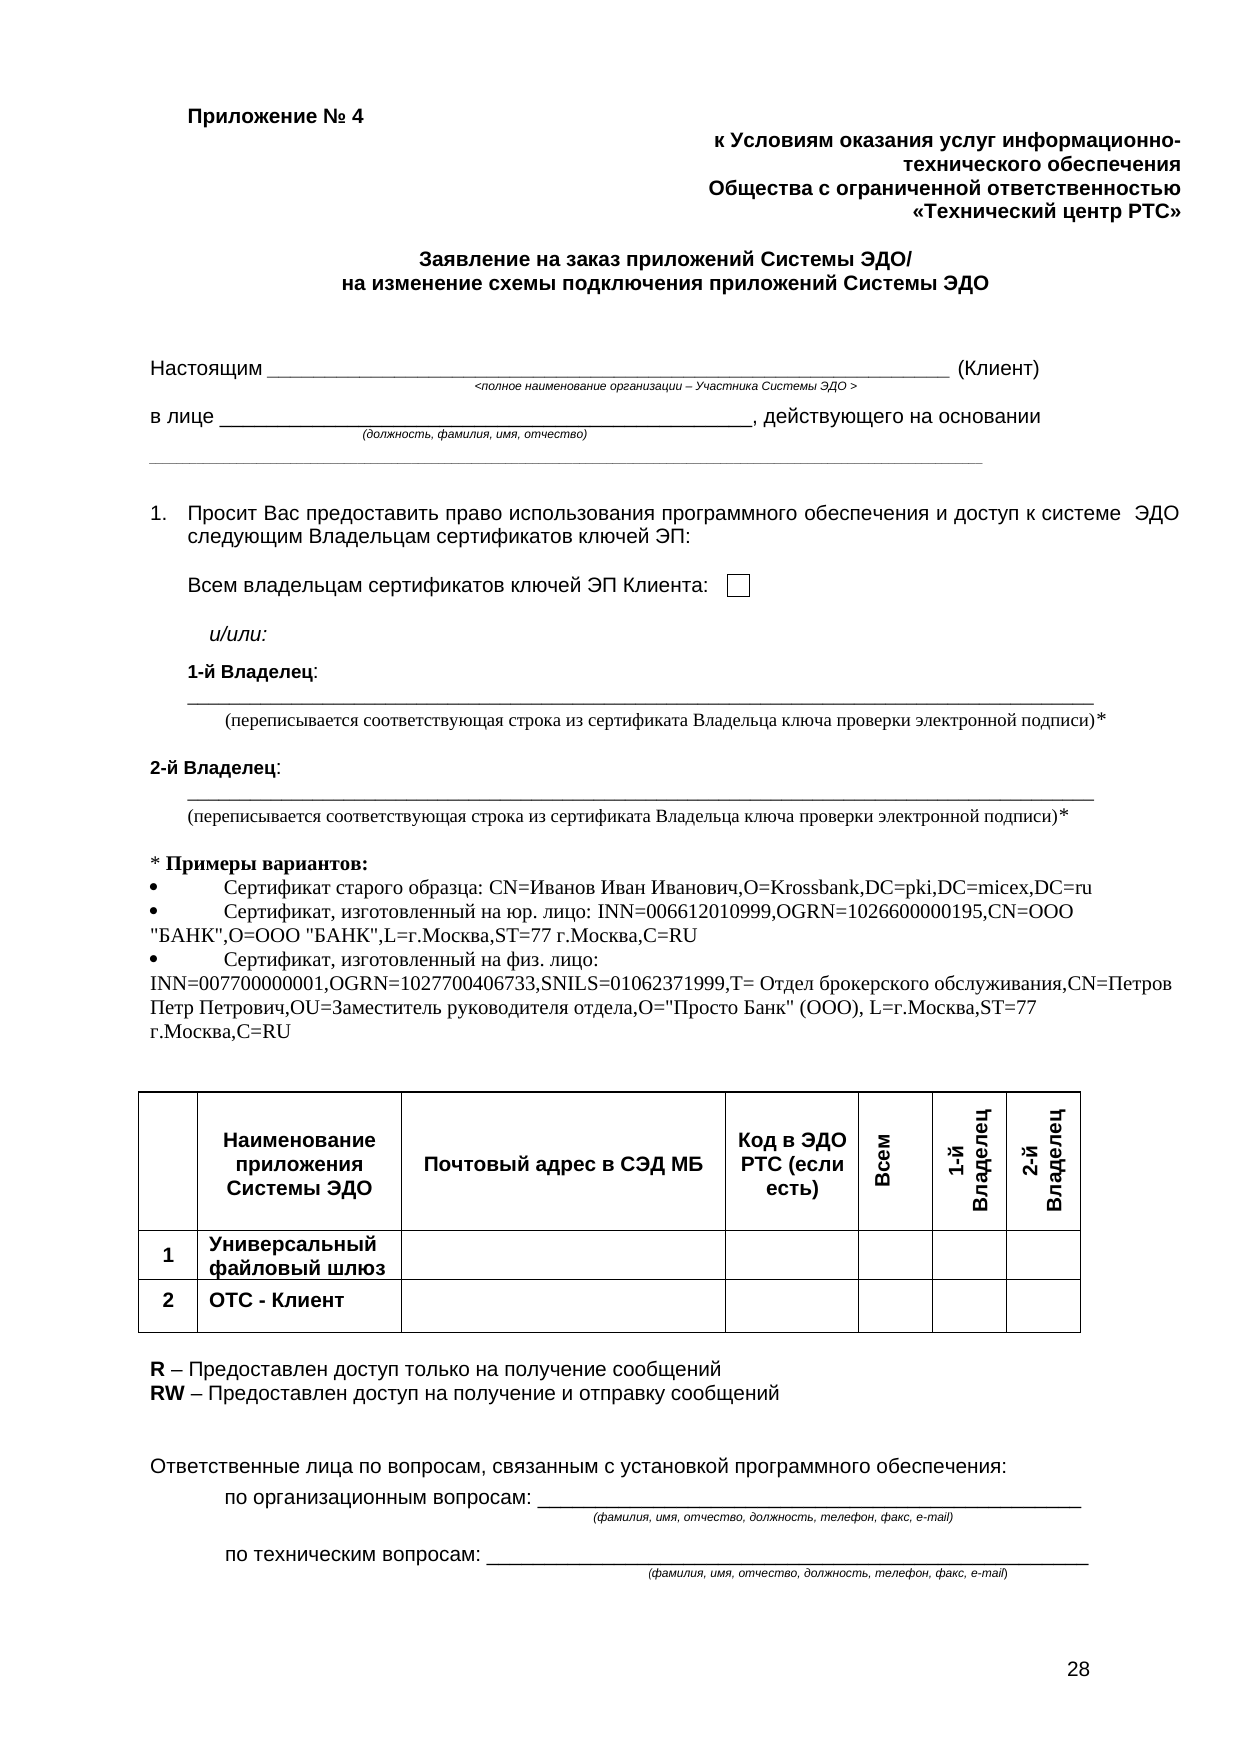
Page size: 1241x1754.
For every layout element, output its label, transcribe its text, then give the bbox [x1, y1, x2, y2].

text 1-й Владелец: _______________________________________________________________________________________ [187, 659, 1187, 707]
text RW – Предоставлен доступ на получение и отправку сообщений [150, 1381, 1181, 1405]
table_cell [933, 1280, 1006, 1332]
text <полное наименование организации – Участника Системы ЭДО > [150, 379, 1181, 403]
text (должность, фамилия, имя, отчество) [362, 427, 1181, 451]
text Заявление на заказ приложений Системы ЭДО/ [150, 247, 1181, 271]
text (переписывается соответствующая строка из сертификата Владельца ключа проверки электронной подписи)* [225, 707, 1181, 731]
text (фамилия, имя, отчество, должность, телефон, факс, e-mail) [475, 1568, 1181, 1591]
text ____________________________________________________________________________________________________________________________ [150, 451, 1181, 475]
list Сертификат старого образца: CN=Иванов Иван Иванович,O=Krossbank,DC=pki,DC=micex,DC=ru [150, 875, 1181, 899]
table_header [139, 1093, 197, 1230]
text 2-й Владелец: _______________________________________________________________________________________ [150, 755, 1187, 803]
table_cell [859, 1280, 932, 1332]
text Ответственные лица по вопросам, связанным с установкой программного обеспечения: [150, 1454, 1181, 1478]
table_header Почтовый адрес в СЭД МБ [402, 1093, 725, 1230]
table_header Код в ЭДО РТС (если есть) [726, 1093, 858, 1230]
text и/или: [150, 622, 1181, 646]
table_header Всем [859, 1093, 932, 1230]
text технического обеспечения [150, 151, 1181, 175]
text в лице ______________________________________________, действующего на основании [150, 403, 1181, 427]
text Настоящим ___________________________________________________________ (Клиент) [150, 356, 1181, 379]
text по техническим вопросам: ____________________________________________________ [187, 1543, 1181, 1566]
table_cell [933, 1231, 1006, 1279]
table_cell 2 [139, 1280, 197, 1332]
table_cell [1007, 1280, 1080, 1332]
table_cell ОТС - Клиент [198, 1280, 401, 1332]
table_cell [1007, 1231, 1080, 1279]
table_cell [726, 1280, 858, 1332]
table_cell [402, 1231, 725, 1279]
list Сертификат, изготовленный на физ. лицо: INN=007700000001,OGRN=1027700406733,SNILS=01062371999,T= Отдел брокерского обслуживания,CN=Петров Петр Петрович,OU=Заместитель руководителя отдела,O="Просто Банк" (ООО), L=г.Москва,ST=77 г.Москва,C=RU [150, 947, 1181, 1043]
list Просит Вас предоставить право использования программного обеспечения и доступ к системе ЭДО следующим Владельцам сертификатов ключей ЭП: [150, 500, 1181, 548]
table_cell Универсальный файловый шлюз [198, 1231, 401, 1279]
table_header 1-й Владелец [933, 1093, 1006, 1230]
table_cell [402, 1280, 725, 1332]
text R – Предоставлен доступ только на получение сообщений [150, 1357, 1181, 1381]
text Общества с ограниченной ответственностью [150, 175, 1181, 199]
text к Условиям оказания услуг информационно- [150, 127, 1181, 151]
table_header 2-й Владелец [1007, 1093, 1080, 1230]
text * Примеры вариантов: [150, 851, 1181, 875]
text (переписывается соответствующая строка из сертификата Владельца ключа проверки электронной подписи)* [187, 803, 1181, 827]
list Сертификат, изготовленный на юр. лицо: INN=006612010999,OGRN=1026600000195,CN=ООО "БАНК",O=ООО "БАНК",L=г.Москва,ST=77 г.Москва,C=RU [150, 899, 1181, 947]
text (фамилия, имя, отчество, должность, телефон, факс, e-mail) [593, 1511, 1181, 1534]
table_header Наименование приложения Системы ЭДО [198, 1093, 401, 1230]
table_cell [859, 1231, 932, 1279]
text «Технический центр РТС» [150, 199, 1181, 223]
text по организационным вопросам: _______________________________________________ [187, 1486, 1181, 1509]
text Всем владельцам сертификатов ключей ЭП Клиента: [187, 573, 1181, 597]
table_cell [726, 1231, 858, 1279]
text на изменение схемы подключения приложений Системы ЭДО [150, 271, 1181, 295]
text Приложение № 4 [187, 103, 1181, 127]
table_cell 1 [139, 1231, 197, 1279]
